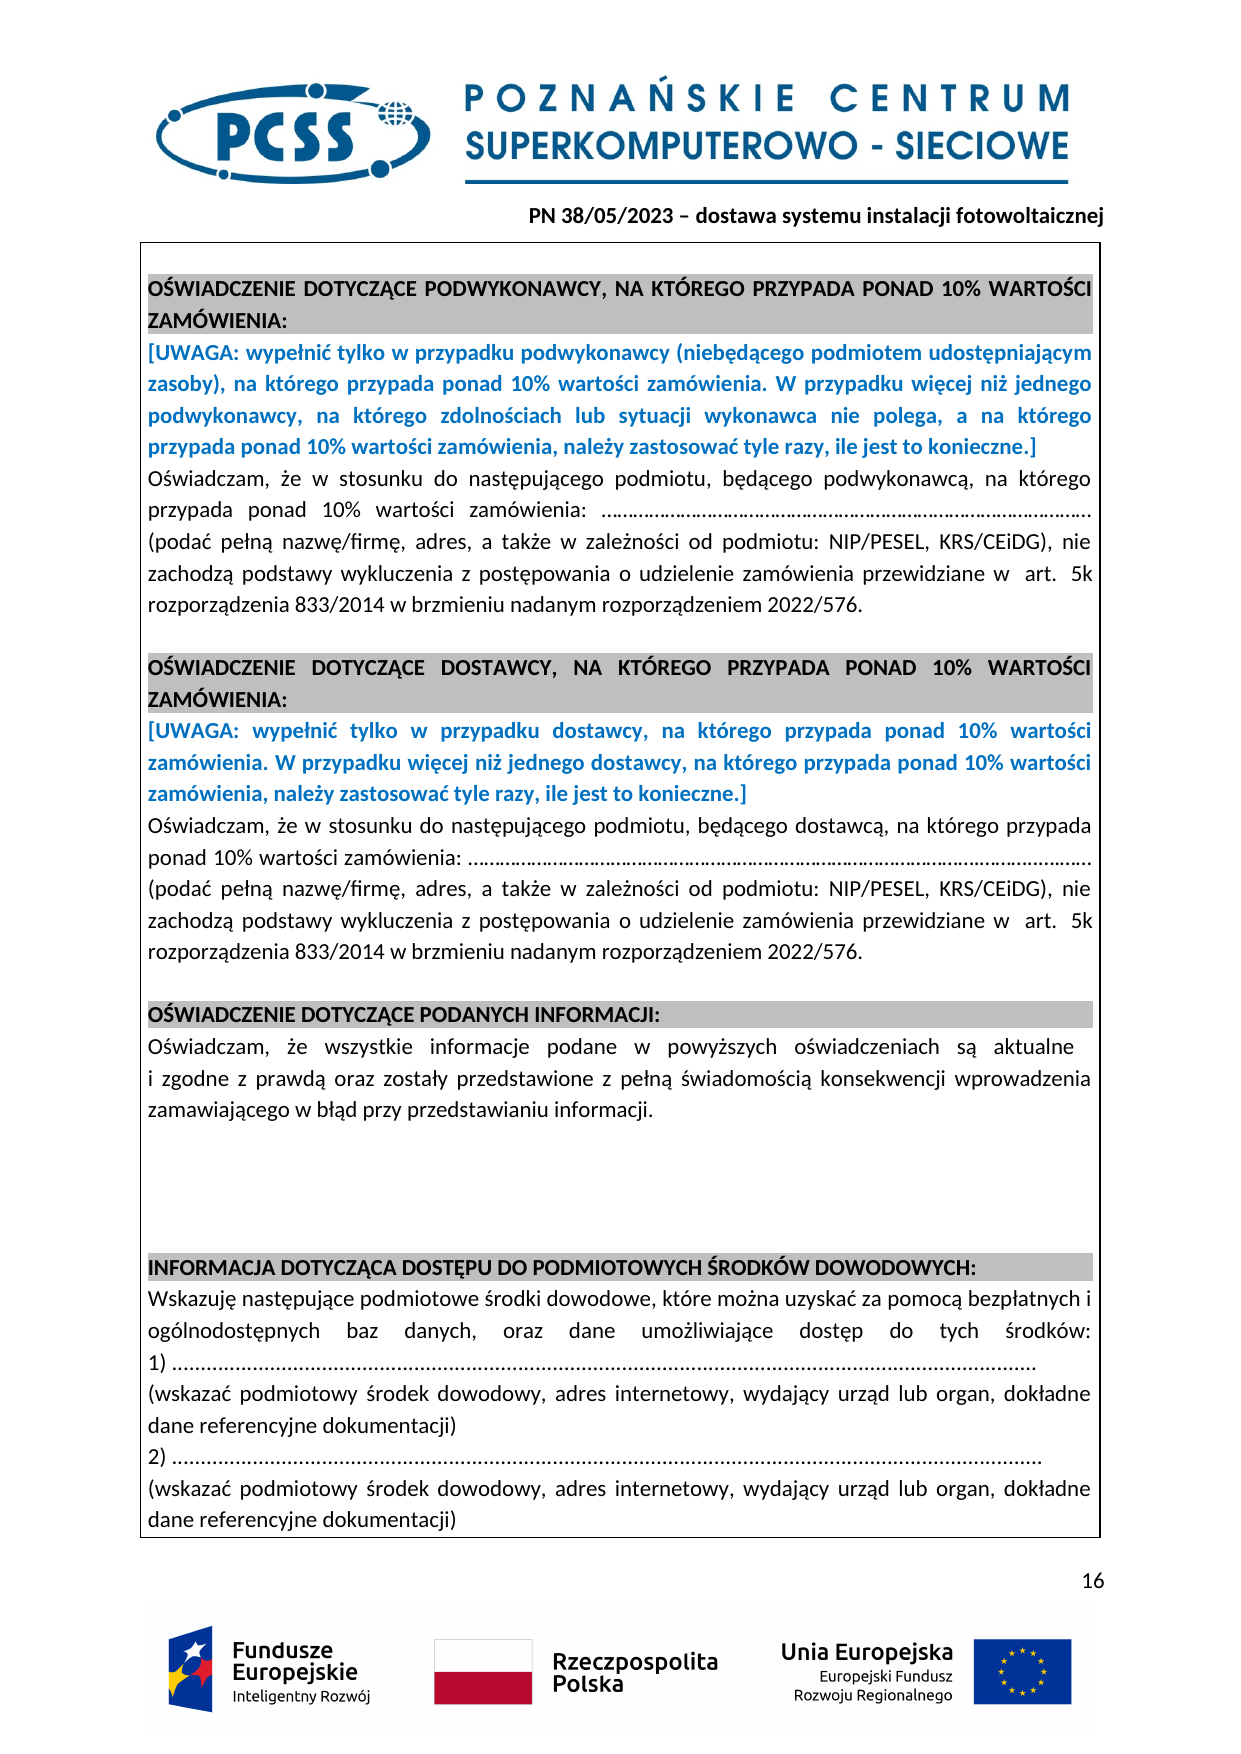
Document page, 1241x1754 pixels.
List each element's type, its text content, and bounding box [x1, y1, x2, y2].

picture [147, 1604, 1093, 1734]
picture [48, 3, 1174, 184]
table_cell Na potrzeby postępowania o udzielenie zamówienia publicznego prowadzonego w trybie przetargu nieograniczonego na dostawę i instalację systemu składającego się z instalacji fotowoltaicznej o mocy ok. 990 kWp wraz z otoczeniem na działce 391/57 i 391/33 w miejscowości Kąkolewo, gm. Grodzisk Wielkopolski w związku z realizacją projektu pn. „Krajowe laboratorium sieci i usług 5G wraz z otoczeniem", numer postępowania PN 38/05/2023 – dostawa systemu instalacji fotowoltaicznej, oświadczam, co następuje: OŚWIADCZENIA DOTYCZĄCE WYKONAWCY: Oświadczam, że nie podlegam wykluczeniu z postępowania na podstawie art. 5k rozporządzenia Rady (UE) nr 833/2014 z dnia 31 lipca 2014 r. dotyczącego środków ograniczających w związku z działaniami Rosji destabilizującymi sytuację na Ukrainie (Dz. Urz. UE nr L 229 z 31.7.2014, str. 1), dalej: rozporządzenie 833/2014, w brzmieniu nadanym rozporządzeniem Rady (UE) 2022/576 w sprawie zmiany rozporządzenia (UE) nr 833/2014 dotyczącego środków ograniczających w związku z działaniami Rosji destabilizującymi sytuację na Ukrainie (Dz. Urz. UE nr L 111 z 8.4.2022, str. 1), dalej: rozporządzenie 2022/576. Oświadczam, że nie zachodzą w stosunku do mnie przesłanki wykluczenia z postępowania na podstawie art. 7 ust. 1 ustawy z dnia 13 kwietnia 2022 r. o szczególnych rozwiązaniach w zakresie przeciwdziałania wspieraniu agresji na Ukrainę oraz służących ochronie bezpieczeństwa narodowego (Dz. U. poz. 835). INFORMACJA DOTYCZĄCA POLEGANIA NA ZDOLNOŚCIACH LUB SYTUACJI PODMIOTU UDOSTĘPNIAJĄCEGO ZASOBY W ZAKRESIE ODPOWIADAJĄCYM PONAD 10% WARTOŚCI ZAMÓWIENIA– WYPEŁNIĆ JEŚLI DOTYCZY: [UWAGA: wypełnić tylko w przypadku podmiotu udostępniającego zasoby, na którego zdolnościach lub sytuacji wykonawca polega w zakresie odpowiadającym ponad 10% wartości zamówienia. W przypadku więcej niż jednego podmiotu udostępniającego zasoby, na którego zdolnościach lub sytuacji wykonawca polega w zakresie odpowiadającym ponad 10% wartości zamówienia, należy zastosować tyle razy, ile jest to konieczne.] Oświadczam, że w celu wykazania spełniania warunków udziału w postępowaniu, określonych przez zamawiającego w pkt I.5. SWZ, polegam na zdolnościach lub sytuacji następującego podmiotu udostępniającego zasoby: ………………………………………………………………………...…………………………………….… (podać pełną nazwę/firmę, adres, a także w zależności od podmiotu: NIP/PESEL, KRS/CEiDG), w następującym zakresie: …………………………………………………………………………… (określić odpowiedni zakres udostępnianych zasobów dla wskazanego podmiotu), co odpowiada ponad 10% wartości przedmiotowego zamówienia. OŚWIADCZENIE DOTYCZĄCE PODWYKONAWCY, NA KTÓREGO PRZYPADA PONAD 10% WARTOŚCI ZAMÓWIENIA: [UWAGA: wypełnić tylko w przypadku podwykonawcy (niebędącego podmiotem udostępniającym zasoby), na którego przypada ponad 10% wartości zamówienia. W przypadku więcej niż jednego podwykonawcy, na którego zdolnościach lub sytuacji wykonawca nie polega, a na którego przypada ponad 10% wartości zamówienia, należy zastosować tyle razy, ile jest to konieczne.] Oświadczam, że w stosunku do następującego podmiotu, będącego podwykonawcą, na którego przypada ponad 10% wartości zamówienia: ………………………………………………………………………………… (podać pełną nazwę/firmę, adres, a także w zależności od podmiotu: NIP/PESEL, KRS/CEiDG), nie zachodzą podstawy wykluczenia z postępowania o udzielenie zamówienia przewidziane w art. 5k rozporządzenia 833/2014 w brzmieniu nadanym rozporządzeniem 2022/576. OŚWIADCZENIE DOTYCZĄCE DOSTAWCY, NA KTÓREGO PRZYPADA PONAD 10% WARTOŚCI ZAMÓWIENIA: [UWAGA: wypełnić tylko w przypadku dostawcy, na którego przypada ponad 10% wartości zamówienia. W przypadku więcej niż jednego dostawcy, na którego przypada ponad 10% wartości zamówienia, należy zastosować tyle razy, ile jest to konieczne.] Oświadczam, że w stosunku do następującego podmiotu, będącego dostawcą, na którego przypada ponad 10% wartości zamówienia: …………………………………………………………………………………….………..….…… (podać pełną nazwę/firmę, adres, a także w zależności od podmiotu: NIP/PESEL, KRS/CEiDG), nie zachodzą podstawy wykluczenia z postępowania o udzielenie zamówienia przewidziane w art. 5k rozporządzenia 833/2014 w brzmieniu nadanym rozporządzeniem 2022/576. OŚWIADCZENIE DOTYCZĄCE PODANYCH INFORMACJI: Oświadczam, że wszystkie informacje podane w powyższych oświadczeniach są aktualne i zgodne z prawdą oraz zostały przedstawione z pełną świadomością konsekwencji wprowadzenia zamawiającego w błąd przy przedstawianiu informacji. INFORMACJA DOTYCZĄCA DOSTĘPU DO PODMIOTOWYCH ŚRODKÓW DOWODOWYCH: Wskazuję następujące podmiotowe środki dowodowe, które można uzyskać za pomocą bezpłatnych i ogólnodostępnych baz danych, oraz dane umożliwiające dostęp do tych środków: 1) ...................................................................................................................................................... (wskazać podmiotowy środek dowodowy, adres internetowy, wydający urząd lub organ, dokładne dane referencyjne dokumentacji) 2) ....................................................................................................................................................... (wskazać podmiotowy środek dowodowy, adres internetowy, wydający urząd lub organ, dokładne dane referencyjne dokumentacji) [141, 243, 1099, 1537]
